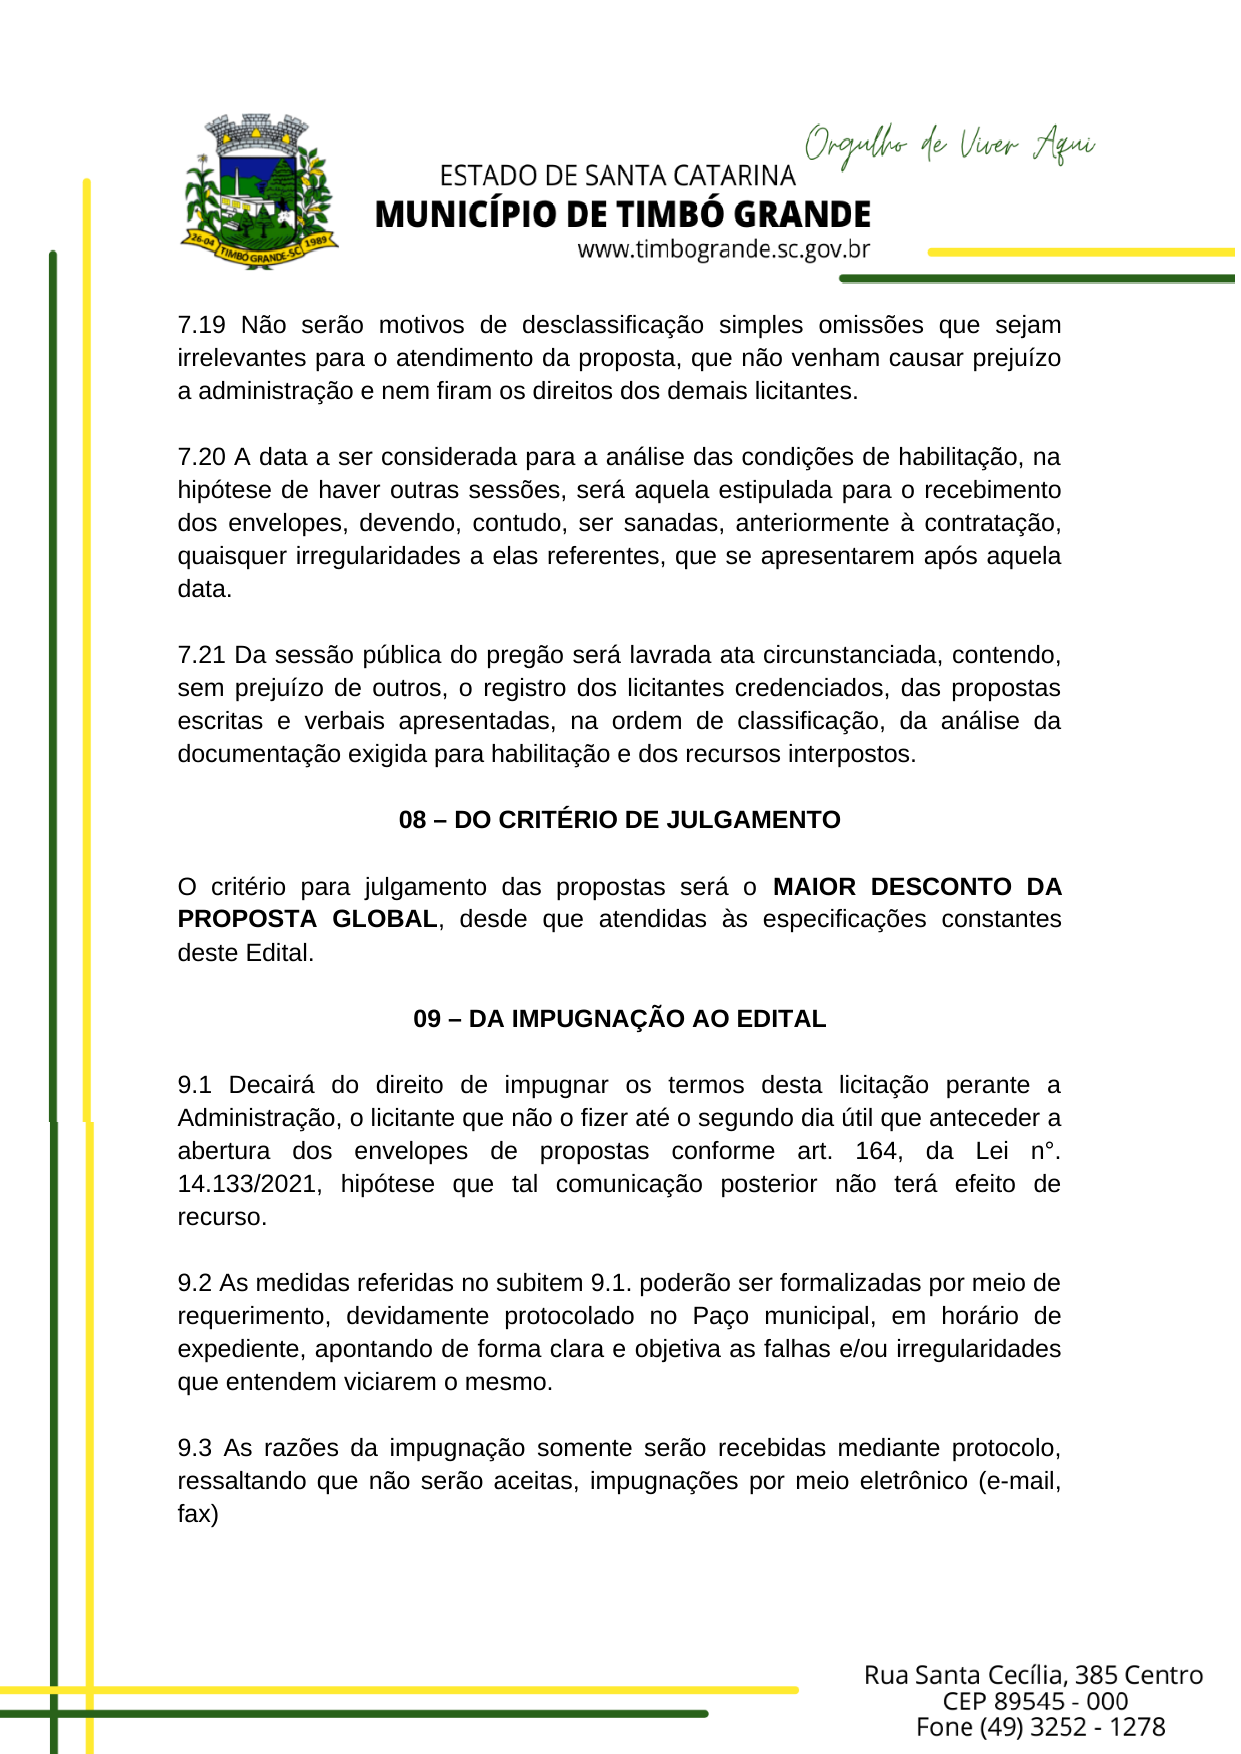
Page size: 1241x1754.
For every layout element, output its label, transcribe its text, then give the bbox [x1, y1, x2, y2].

text O critério para julgamento das propostas será o MAIOR DESCONTO DA PROPOSTA GLOBAL, desde que atendidas às especificações constantes deste Edital. [177, 871, 1063, 966]
subtitle 08 – DO CRITÉRIO DE JULGAMENTO [177, 805, 1063, 834]
text 9.1 Decairá do direito de impugnar os termos desta licitação perante a Administração, o licitante que não o fizer até o segundo dia útil que anteceder a abertura dos envelopes de propostas conforme art. 164, da Lei n°. 14.133/2021, hipótese que tal comunicação posterior não terá efeito de recurso. [177, 1069, 1063, 1230]
text 7.20 A data a ser considerada para a análise das condições de habilitação, na hipótese de haver outras sessões, será aquela estipulada para o recebimento dos envelopes, devendo, contudo, ser sanadas, anteriormente à contratação, quaisquer irregularidades a elas referentes, que se apresentarem após aquela data. [177, 442, 1063, 603]
text 7.21 Da sessão pública do pregão será lavrada ata circunstanciada, contendo, sem prejuízo de outros, o registro dos licitantes credenciados, das propostas escritas e verbais apresentadas, na ordem de classificação, da análise da documentação exigida para habilitação e dos recursos interpostos. [177, 640, 1063, 768]
text 7.19 Não serão motivos de desclassificação simples omissões que sejam irrelevantes para o atendimento da proposta, que não venham causar prejuízo a administração e nem firam os direitos dos demais licitantes. [177, 310, 1063, 405]
picture [0, 0, 1241, 1754]
text 9.2 As medidas referidas no subitem 9.1. poderão ser formalizadas por meio de requerimento, devidamente protocolado no Paço municipal, em horário de expediente, apontando de forma clara e objetiva as falhas e/ou irregularidades que entendem viciarem o mesmo. [177, 1268, 1063, 1396]
text 09 – DA IMPUGNAÇÃO AO EDITAL [177, 1003, 1063, 1032]
text 9.3 As razões da impugnação somente serão recebidas mediante protocolo, ressaltando que não serão aceitas, impugnações por meio eletrônico (e-mail, fax) [177, 1433, 1063, 1528]
